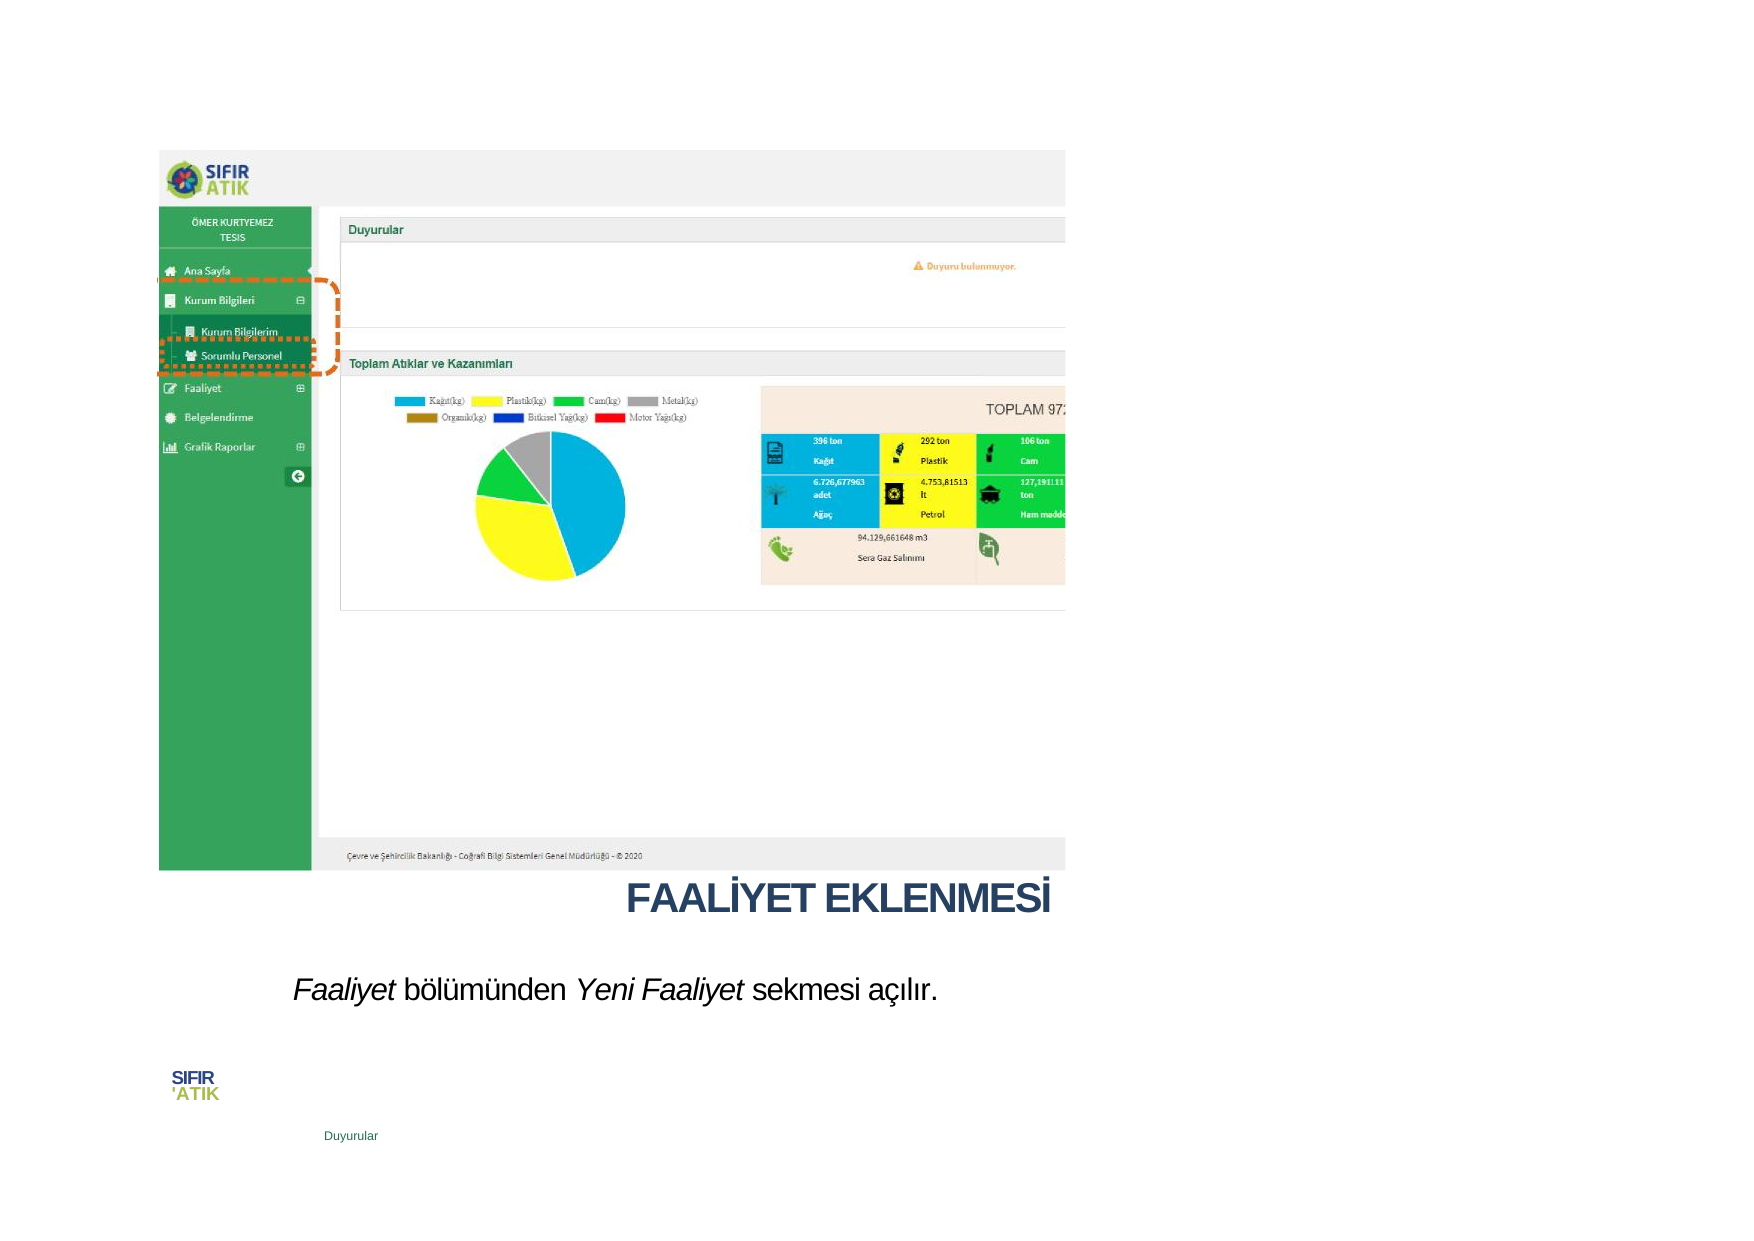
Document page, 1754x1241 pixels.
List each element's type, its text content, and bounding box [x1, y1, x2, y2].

text FAALİYET EKLENMESİ [626, 150, 1534, 912]
text Faaliyet bölümünden Yeni Faaliyet sekmesi açılır. [293, 971, 1534, 1007]
picture [157, 150, 1066, 871]
text SIFIR 'ATIK [171, 1071, 242, 1104]
text Duyurular [324, 1129, 1534, 1143]
